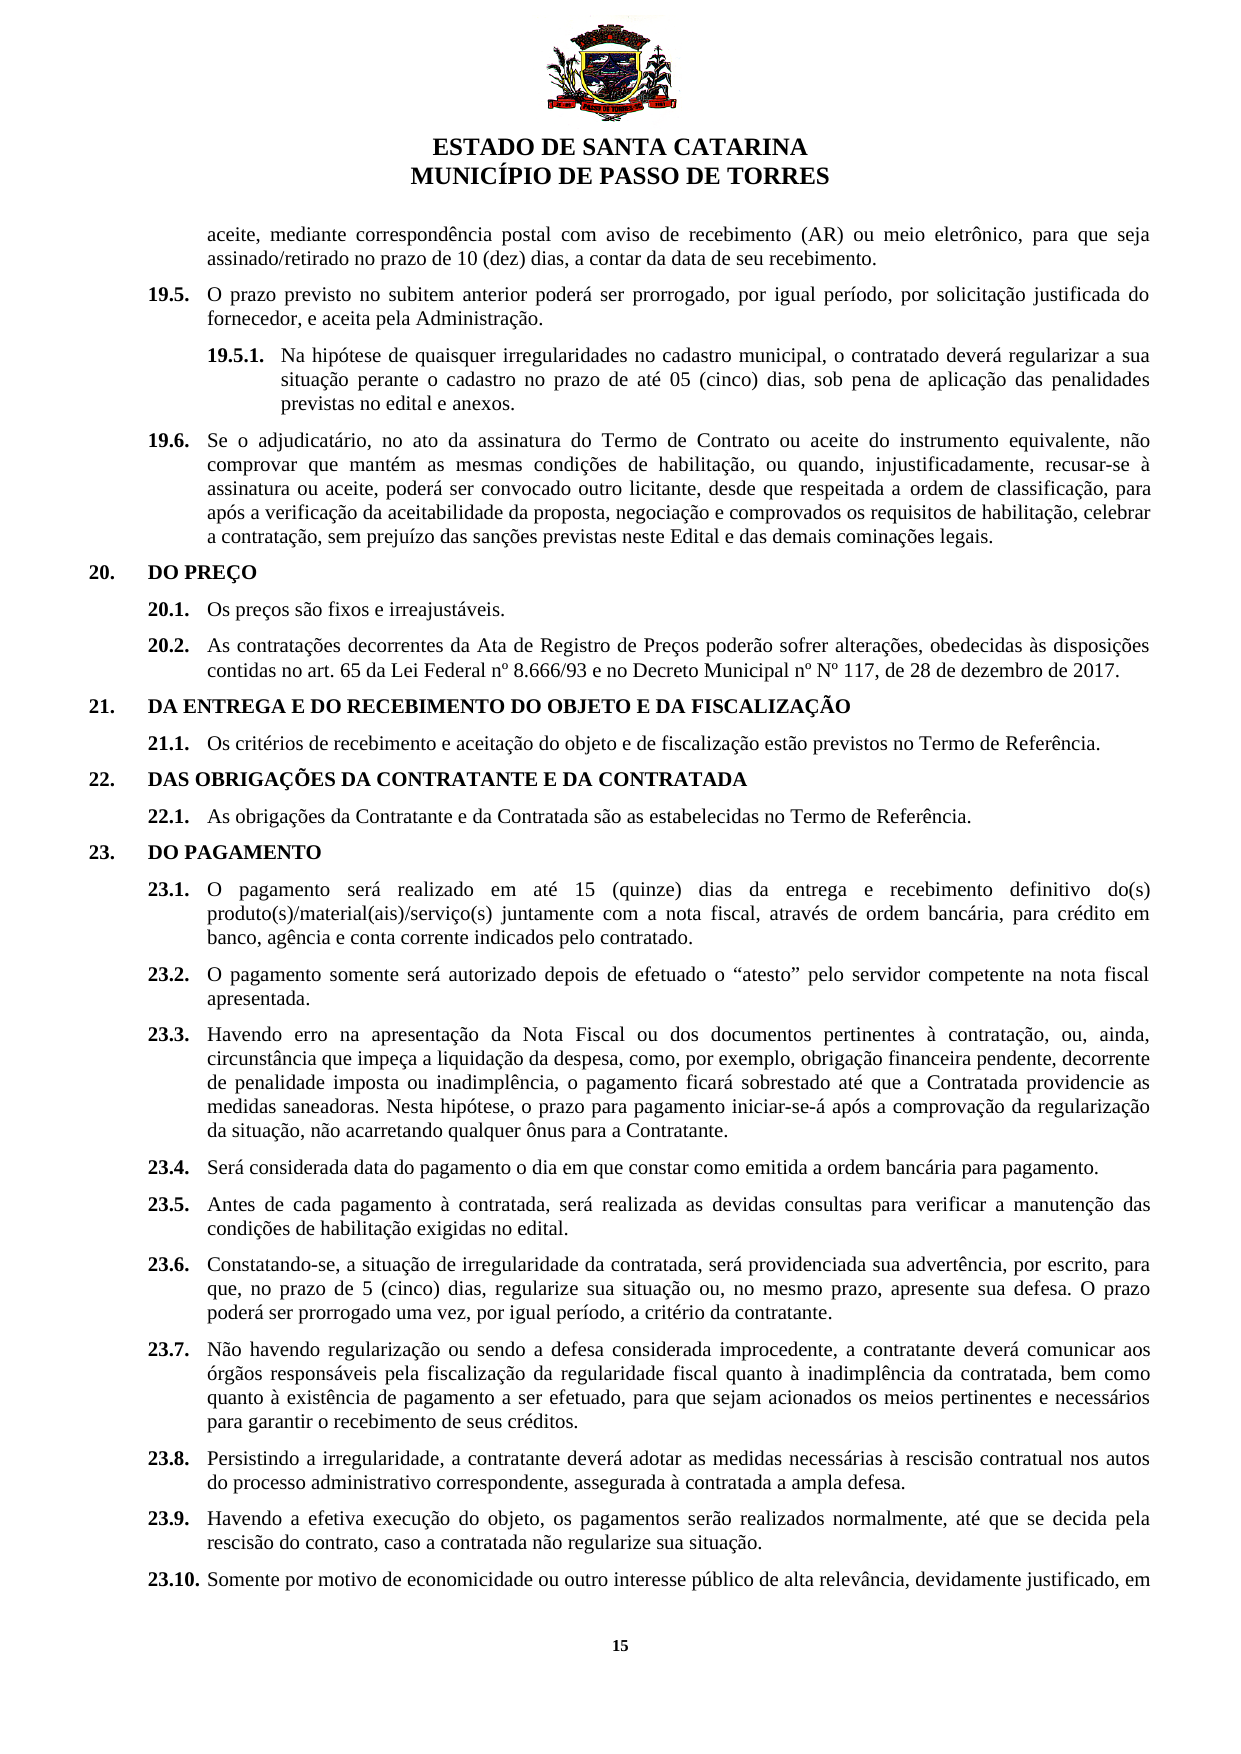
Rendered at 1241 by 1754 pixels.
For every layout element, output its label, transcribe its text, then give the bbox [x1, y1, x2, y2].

subtitle DO PREÇO [89, 560, 1152, 584]
list Se o adjudicatário, no ato da assinatura do Termo de Contrato ou aceite do instrumento equivalente, não comprovar que mantém as mesmas condições de habilitação, ou quando, injustificadamente, recusar-se à assinatura ou aceite, poderá ser convocado outro licitante, desde que respeitada a ordem de classificação, para após a verificação da aceitabilidade da proposta, negociação e comprovados os requisitos de habilitação, celebrar a contratação, sem prejuízo das sanções previstas neste Edital e das demais cominações legais. [148, 427, 1152, 548]
list Não havendo regularização ou sendo a defesa considerada improcedente, a contratante deverá comunicar aos órgãos responsáveis pela fiscalização da regularidade fiscal quanto à inadimplência da contratada, bem como quanto à existência de pagamento a ser efetuado, para que sejam acionados os meios pertinentes e necessários para garantir o recebimento de seus créditos. [148, 1337, 1152, 1433]
list Persistindo a irregularidade, a contratante deverá adotar as medidas necessárias à rescisão contratual nos autos do processo administrativo correspondente, assegurada à contratada a ampla defesa. [148, 1446, 1152, 1494]
list Os critérios de recebimento e aceitação do objeto e de fiscalização estão previstos no Termo de Referência. [148, 731, 1152, 755]
list As contratações decorrentes da Ata de Registro de Preços poderão sofrer alterações, obedecidas às disposições contidas no art. 65 da Lei Federal nº 8.666/93 e no Decreto Municipal nº Nº 117, de 28 de dezembro de 2017. [148, 633, 1152, 682]
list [148, 1567, 1152, 1591]
subtitle DAS OBRIGAÇÕES DA CONTRATANTE E DA CONTRATADA [89, 767, 1152, 791]
list Antes de cada pagamento à contratada, será realizada as devidas consultas para verificar a manutenção das condições de habilitação exigidas no edital. [148, 1192, 1152, 1240]
list Os preços são fixos e irreajustáveis. [148, 597, 1152, 621]
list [148, 222, 1152, 270]
list Constatando-se, a situação de irregularidade da contratada, será providenciada sua advertência, por escrito, para que, no prazo de 5 (cinco) dias, regularize sua situação ou, no mesmo prazo, apresente sua defesa. O prazo poderá ser prorrogado uma vez, por igual período, a critério da contratante. [148, 1252, 1152, 1324]
list Havendo erro na apresentação da Nota Fiscal ou dos documentos pertinentes à contratação, ou, ainda, circunstância que impeça a liquidação da despesa, como, por exemplo, obrigação financeira pendente, decorrente de penalidade imposta ou inadimplência, o pagamento ficará sobrestado até que a Contratada providencie as medidas saneadoras. Nesta hipótese, o prazo para pagamento iniciar-se-á após a comprovação da regularização da situação, não acarretando qualquer ônus para a Contratante. [148, 1022, 1152, 1142]
list Havendo a efetiva execução do objeto, os pagamentos serão realizados normalmente, até que se decida pela rescisão do contrato, caso a contratada não regularize sua situação. [148, 1506, 1152, 1554]
list O pagamento será realizado em até 15 (quinze) dias da entrega e recebimento definitivo do(s) produto(s)/material(ais)/serviço(s) juntamente com a nota fiscal, através de ordem bancária, para crédito em banco, agência e conta corrente indicados pelo contratado. [148, 877, 1152, 949]
list Será considerada data do pagamento o dia em que constar como emitida a ordem bancária para pagamento. [148, 1155, 1152, 1179]
list As obrigações da Contratante e da Contratada são as estabelecidas no Termo de Referência. [148, 804, 1152, 828]
list O pagamento somente será autorizado depois de efetuado o “atesto” pelo servidor competente na nota fiscal apresentada. [148, 962, 1152, 1010]
list Na hipótese de quaisquer irregularidades no cadastro municipal, o contratado deverá regularizar a sua situação perante o cadastro no prazo de até 05 (cinco) dias, sob pena de aplicação das penalidades previstas no edital e anexos. [207, 343, 1152, 415]
subtitle DO PAGAMENTO [89, 840, 1152, 864]
picture [531, 15, 682, 129]
list O prazo previsto no subitem anterior poderá ser prorrogado, por igual período, por solicitação justificada do fornecedor, e aceita pela Administração. [148, 282, 1152, 330]
subtitle DA ENTREGA E DO RECEBIMENTO DO OBJETO E DA FISCALIZAÇÃO [89, 694, 1152, 718]
